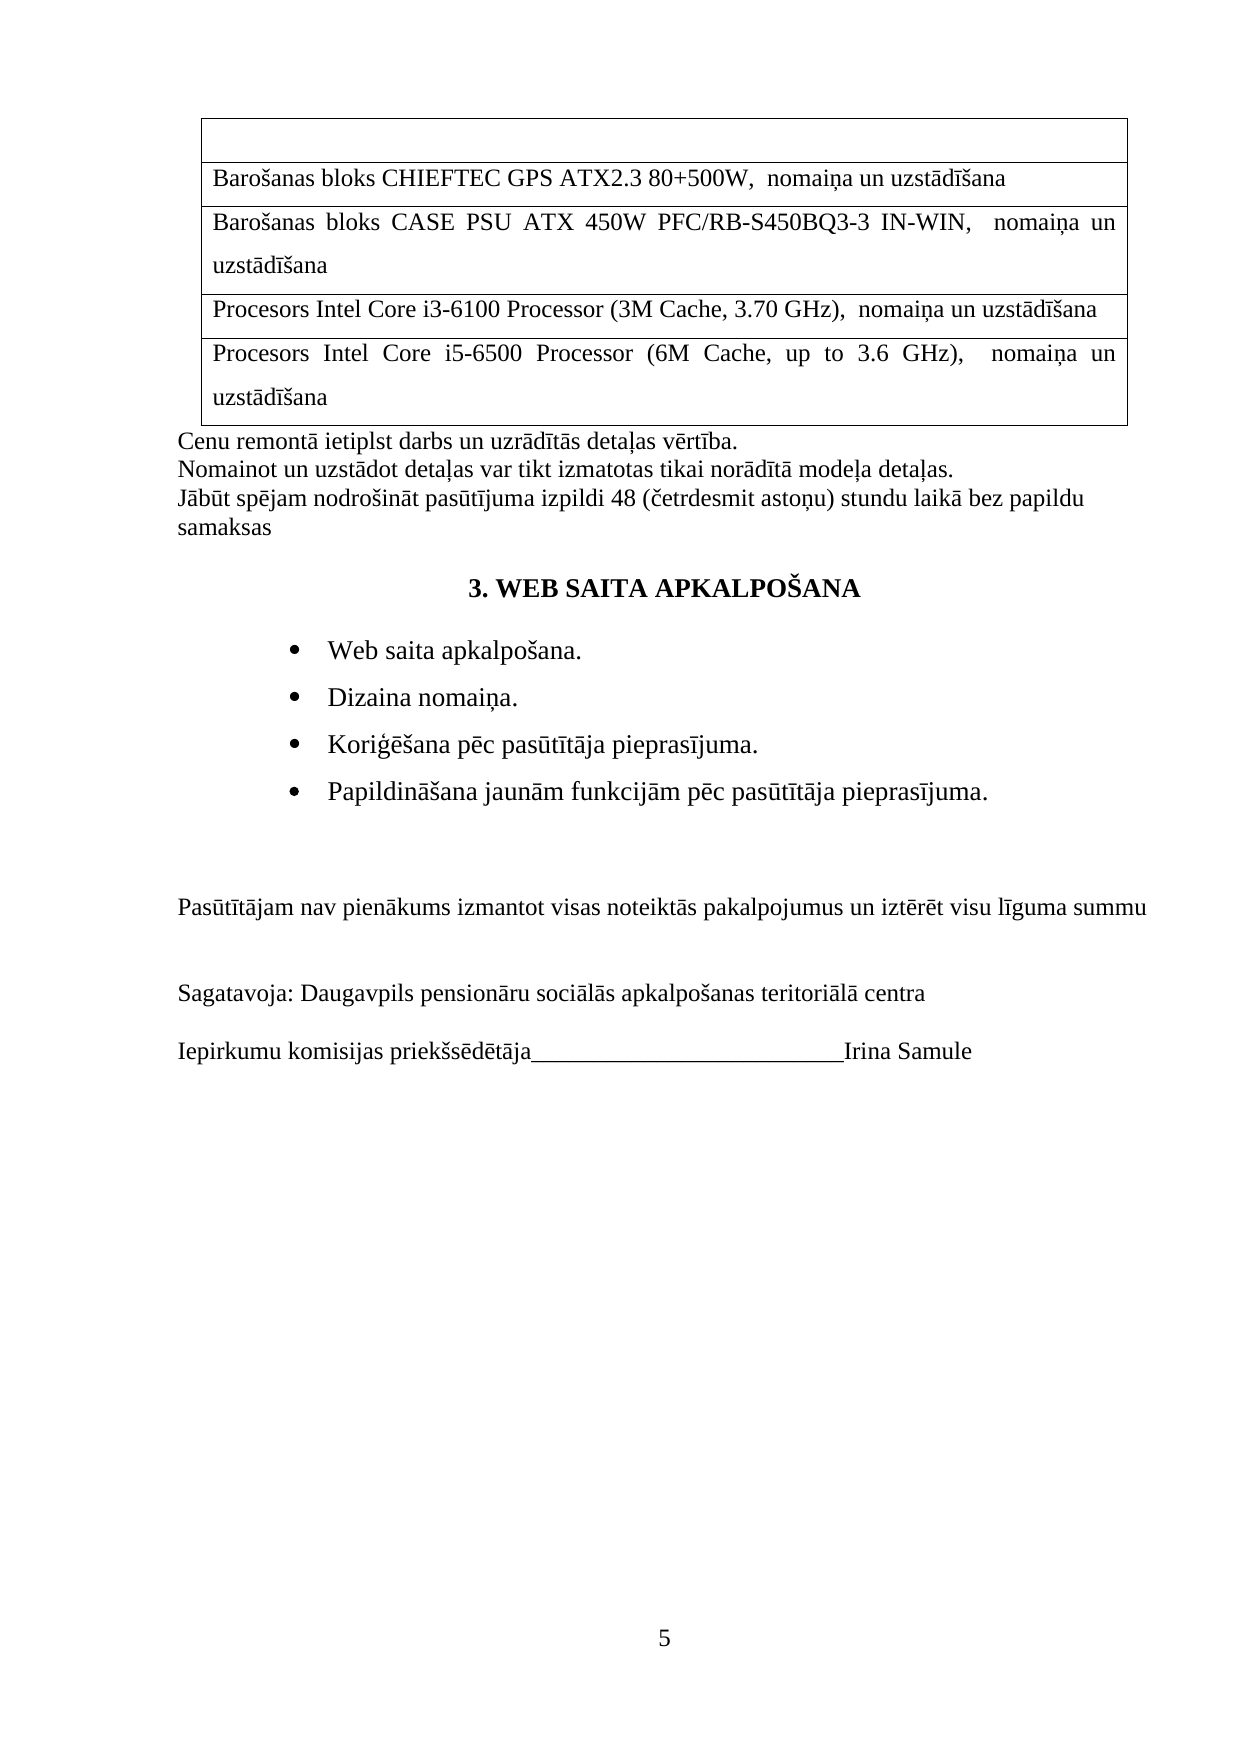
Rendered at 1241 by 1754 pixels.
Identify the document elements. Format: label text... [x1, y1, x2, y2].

text Jābūt spējam nodrošināt pasūtījuma izpildi 48 (četrdesmit astoņu) stundu laikā bez papildu samaksas [177, 483, 1152, 541]
text Iepirkumu komisijas priekšsēdētāja_________________________Irina Samule [177, 1036, 1152, 1065]
list Dizaina nomaiņa. [290, 681, 1152, 712]
text Cenu remontā ietiplst darbs un uzrādītās detaļas vērtība. [177, 426, 1152, 454]
table_cell Barošanas bloks CASE PSU ATX 450W PFC/RB-S450BQ3-3 IN-WIN, nomaiņa un uzstādīšana [202, 207, 1127, 293]
table_cell Procesors Intel Core i3-6100 Processor (3M Cache, 3.70 GHz), nomaiņa un uzstādīšana [202, 295, 1127, 337]
list Web saita apkalpošana. [290, 634, 1152, 665]
text Pasūtītājam nav pienākums izmantot visas noteiktās pakalpojumus un iztērēt visu līguma summu [177, 892, 1152, 921]
list Papildināšana jaunām funkcijām pēc pasūtītāja pieprasījuma. [290, 775, 1152, 806]
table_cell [202, 119, 1127, 162]
text Sagatavoja: Daugavpils pensionāru sociālās apkalpošanas teritoriālā centra [177, 978, 1152, 1007]
text Nomainot un uzstādot detaļas var tikt izmatotas tikai norādītā modeļa detaļas. [177, 454, 1152, 483]
table_cell Barošanas bloks CHIEFTEC GPS ATX2.3 80+500W, nomaiņa un uzstādīšana [202, 163, 1127, 206]
text 3. WEB SAITA APKALPOŠANA [177, 572, 1152, 603]
list Koriģēšana pēc pasūtītāja pieprasījuma. [290, 728, 1152, 759]
table_cell Procesors Intel Core i5-6500 Processor (6M Cache, up to 3.6 GHz), nomaiņa un uzstādīšana [202, 339, 1127, 425]
